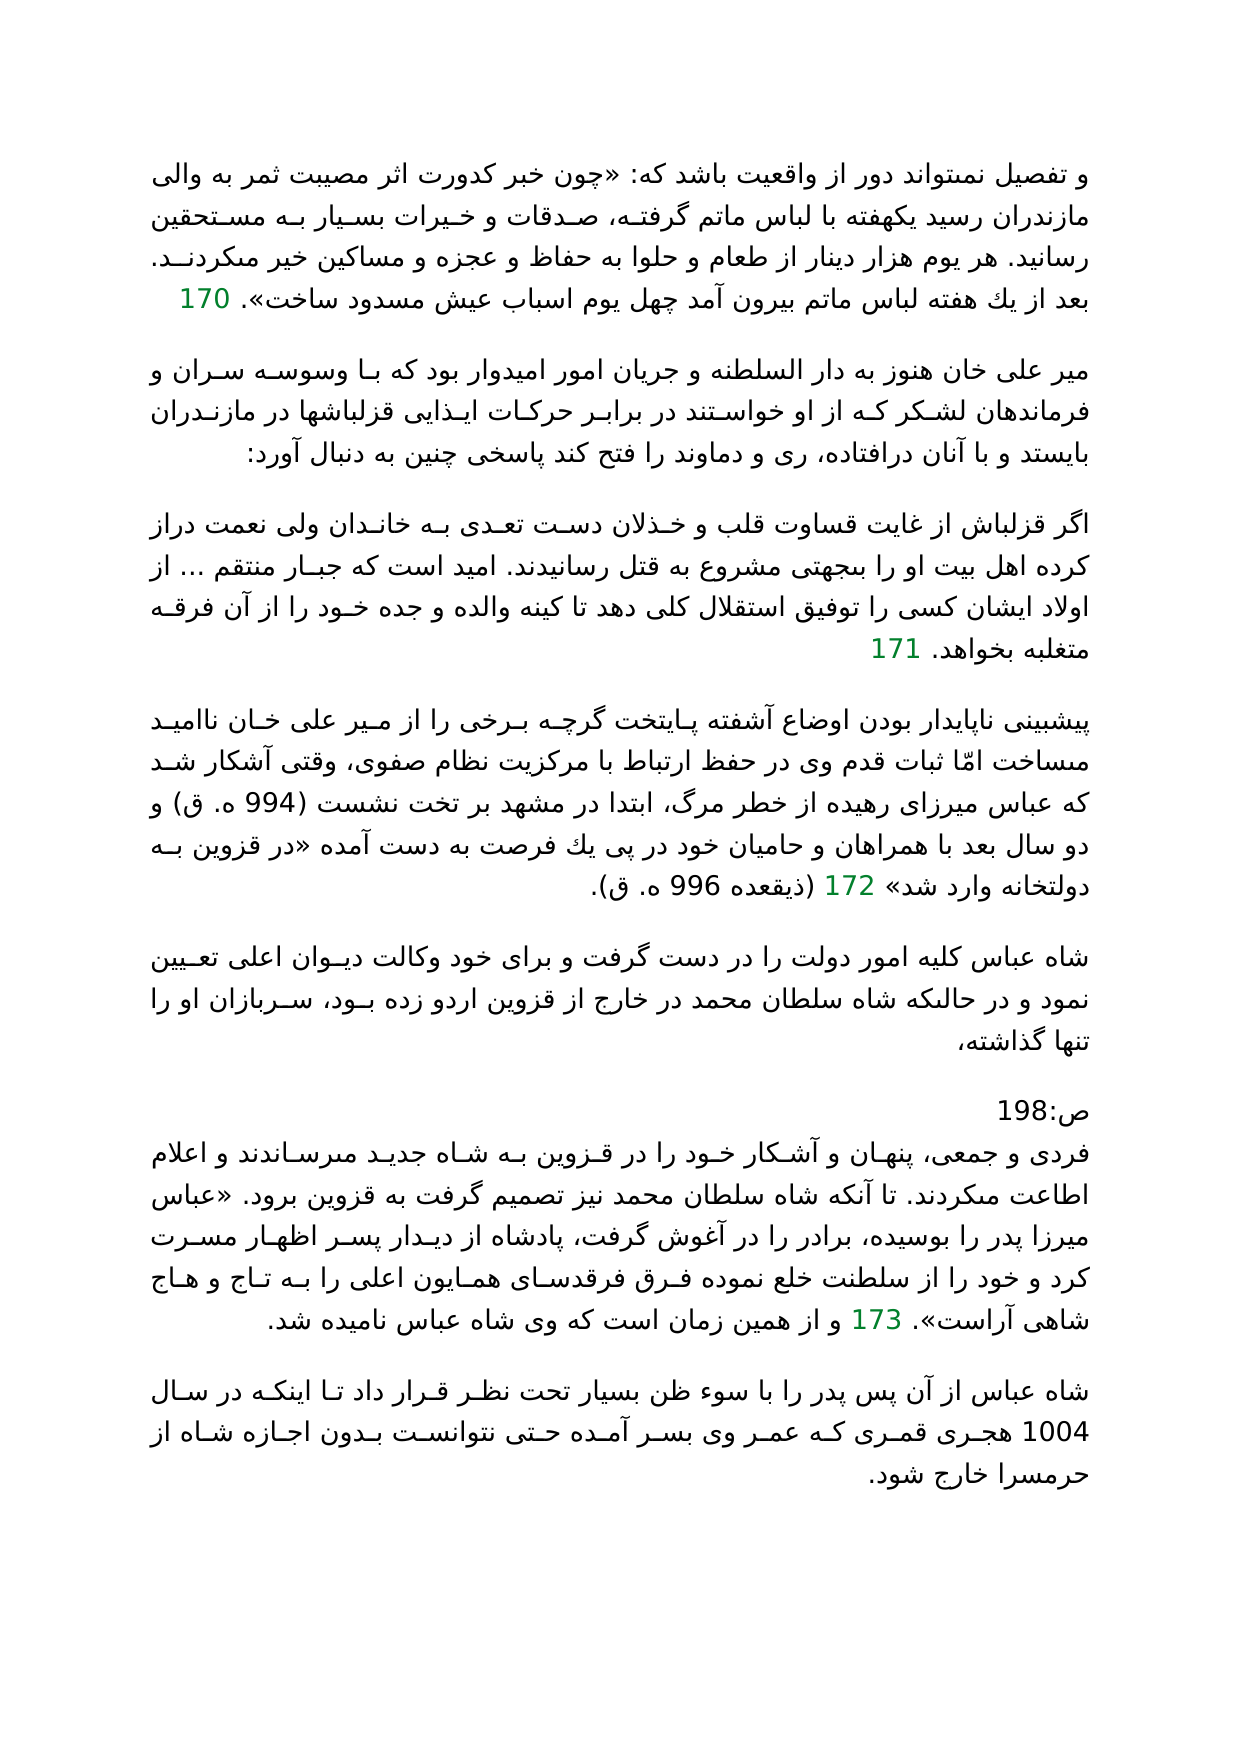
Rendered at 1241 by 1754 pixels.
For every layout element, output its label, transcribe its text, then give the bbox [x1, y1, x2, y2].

text شاه عباس كليه امور دولت را در دست گرفت و براى خود وكالت ديوان اعلى تعيين نمود و در حالى‏كه شاه سلطان محمد در خارج از قزوين اردو زده بود، سربازان او را تنها گذاشته، [150, 933, 1090, 1058]
text فردى و جمعى، پنهان و آشكار خود را در قزوين به شاه جديد مى‏رساندند و اعلام اطاعت مى‏كردند. تا آن‏كه شاه سلطان محمد نيز تصميم گرفت به قزوين برود. «عباس ميرزا پدر را بوسيده، برادر را در آغوش گرفت، پادشاه از ديدار پسر اظهار مسرت كرد و خود را از سلطنت خلع نموده فرق فرقدساى همايون اعلى را به تاج و هاج شاهى آراست». 173 و از همين زمان است كه وى شاه عباس ناميده شد. [150, 1129, 1090, 1337]
text پيش‏بينى ناپايدار بودن اوضاع آشفته پايتخت گرچه برخى را از مير على خان نااميد مى‏ساخت امّا ثبات قدم وى در حفظ ارتباط با مركزيت نظام صفوى، وقتى آشكار شد كه عباس ميرزاى رهيده از خطر مرگ، ابتدا در مشهد بر تخت نشست (994 ه. ق) و دو سال بعد با همراهان و حاميان خود در پى يك فرصت به دست آمده «در قزوين به دولت‏خانه وارد شد» 172 (ذيقعده 996 ه. ق). [150, 696, 1090, 904]
text ص:198 [150, 1087, 1090, 1129]
text شاه عباس از آن پس پدر را با سوء ظن بسيار تحت نظر قرار داد تا اين‏كه در سال 1004 هجرى قمرى كه عمر وى بسر آمده حتى نتوانست بدون اجازه شاه از حرمسرا خارج شود. [150, 1367, 1090, 1492]
text مير على خان هنوز به دار السلطنه و جريان امور اميدوار بود كه با وسوسه سران و فرماندهان لشكر كه از او خواستند در برابر حركات ايذايى قزلباش‏ها در مازندران بايستد و با آنان درافتاده، رى و دماوند را فتح كند پاسخى چنين به دنبال آورد: [150, 346, 1090, 471]
text اگر قزلباش از غايت قساوت قلب و خذلان دست تعدى به خاندان ولى نعمت دراز كرده اهل بيت او را بى‏جهتى مشروع به قتل رسانيدند. اميد است كه جبار منتقم ... از اولاد ايشان كسى را توفيق استقلال كلى دهد تا كينه والده و جده خود را از آن فرقه متغلبه بخواهد. 171 [150, 500, 1090, 667]
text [150, 150, 1090, 317]
